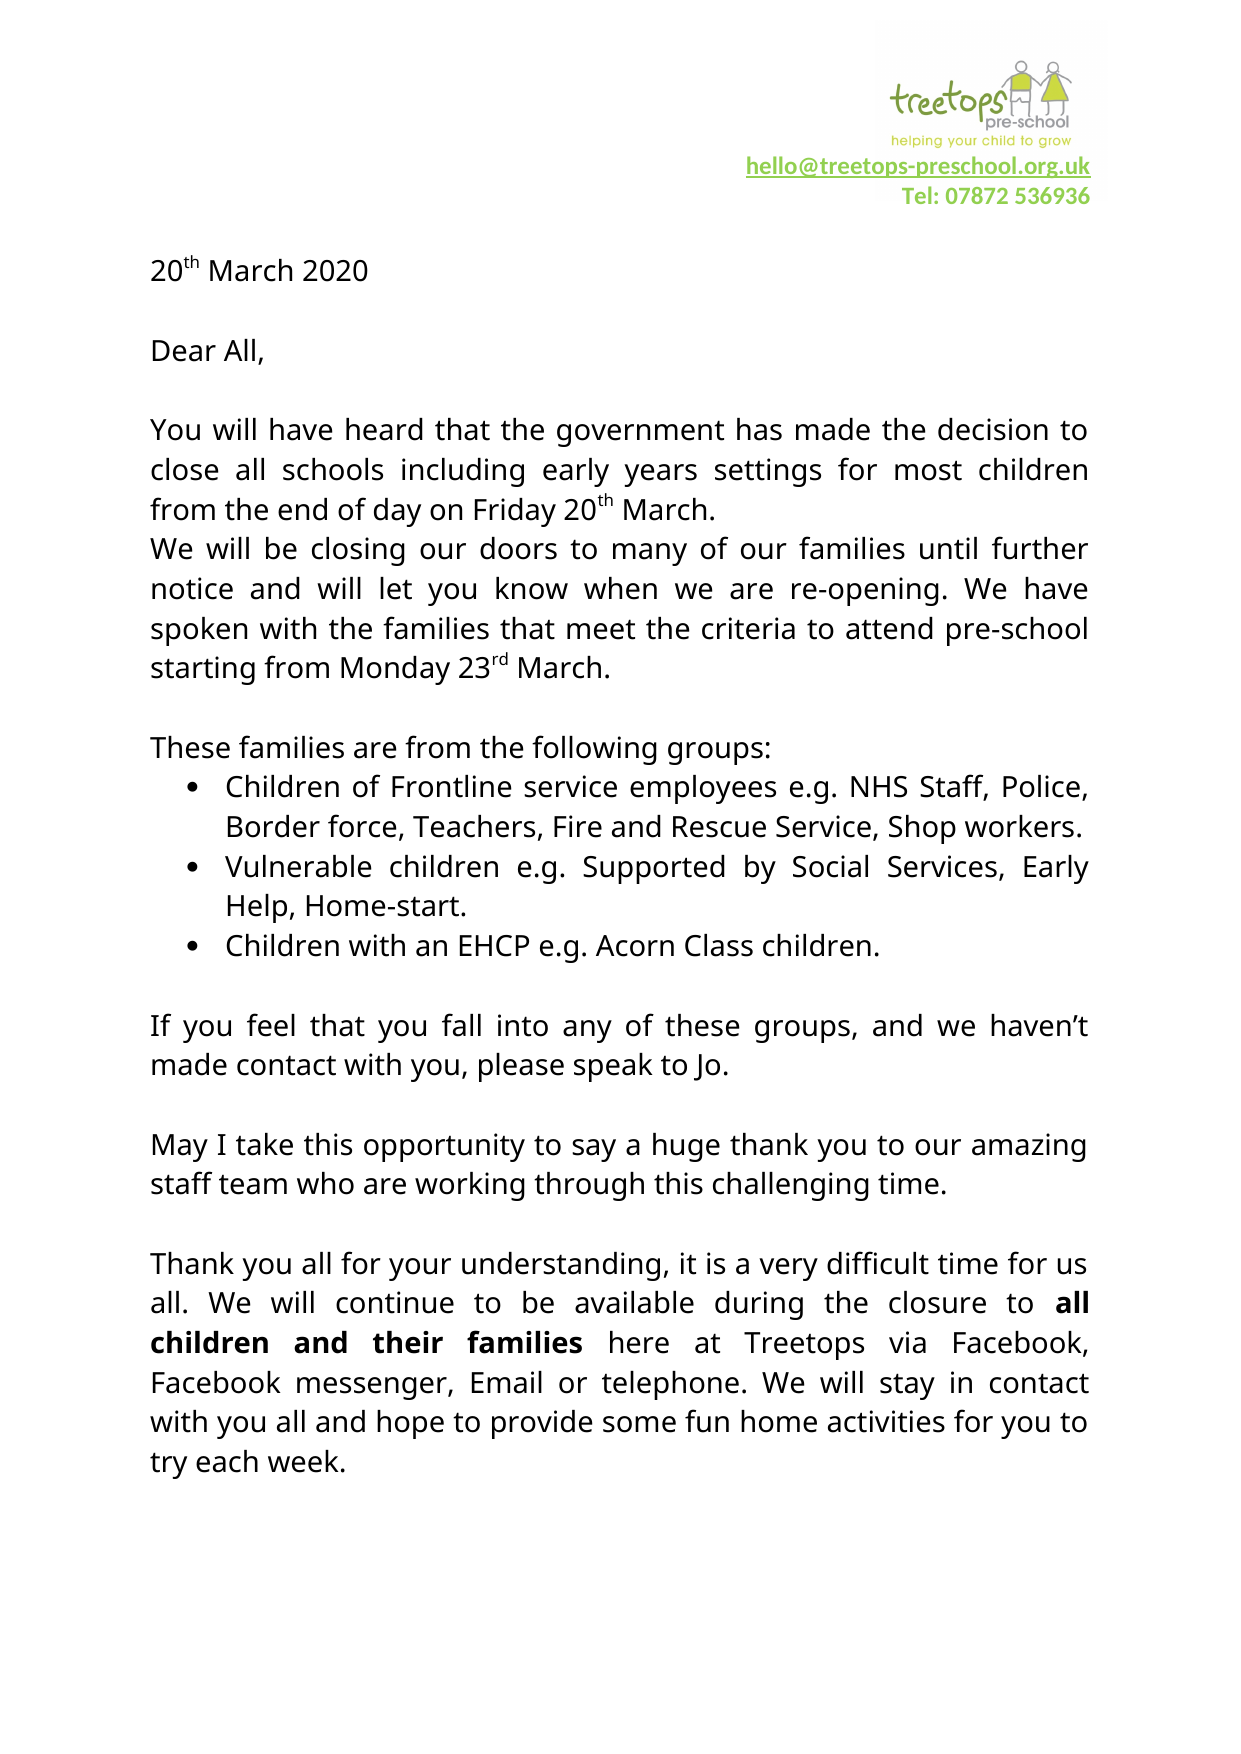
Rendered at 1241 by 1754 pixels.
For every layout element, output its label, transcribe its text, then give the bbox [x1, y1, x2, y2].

text Dear All, [150, 330, 1090, 370]
text You will have heard that the government has made the decision to close all schools including early years settings for most children from the end of day on Friday 20th March. [150, 409, 1090, 528]
text hello@treetops-preschool.org.uk [150, 150, 1090, 181]
list Vulnerable children e.g. Supported by Social Services, Early Help, Home-start. [187, 846, 1090, 925]
text These families are from the following groups: [150, 727, 1090, 767]
list Children with an EHCP e.g. Acorn Class children. [187, 925, 1090, 965]
list Children of Frontline service employees e.g. NHS Staff, Police, Border force, Teachers, Fire and Rescue Service, Shop workers. [187, 767, 1090, 846]
text Tel: 07872 536936 [150, 181, 1090, 211]
text We will be closing our doors to many of our families until further notice and will let you know when we are re-opening. We have spoken with the families that meet the criteria to attend pre-school starting from Monday 23rd March. [150, 528, 1090, 687]
text 20th March 2020 [150, 251, 1090, 290]
text Thank you all for your understanding, it is a very difficult time for us all. We will continue to be available during the closure to all children and their families here at Treetops via Facebook, Facebook messenger, Email or telephone. We will stay in contact with you all and hope to provide some fun home activities for you to try each week. [150, 1243, 1090, 1481]
text If you feel that you fall into any of these groups, and we haven’t made contact with you, please speak to Jo. [150, 1005, 1090, 1084]
picture [875, 20, 1109, 201]
text May I take this opportunity to say a huge thank you to our amazing staff team who are working through this challenging time. [150, 1124, 1090, 1203]
